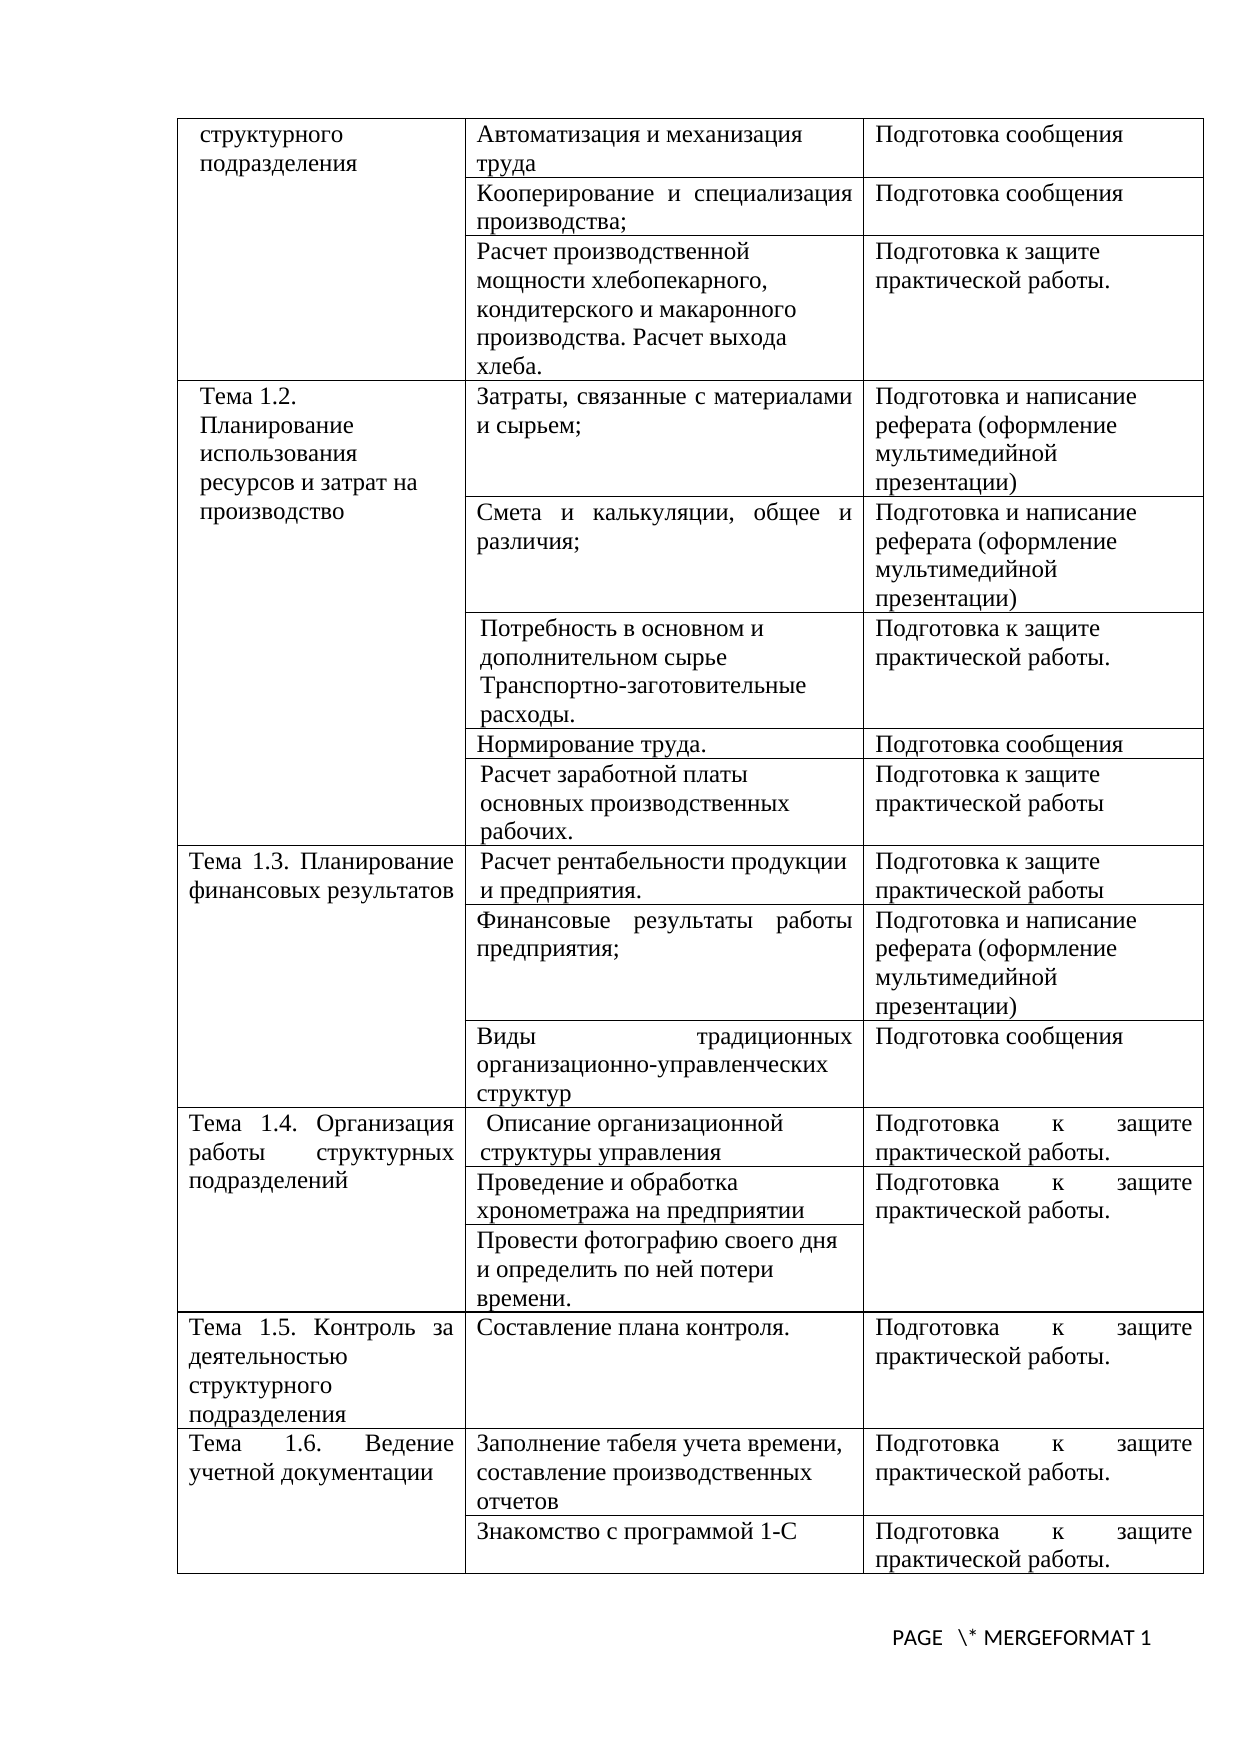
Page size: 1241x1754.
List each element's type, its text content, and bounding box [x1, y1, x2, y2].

table_cell Тема 1.6. Ведение учетной документации [178, 1429, 465, 1573]
table_cell Смета и калькуляции, общее и различия; [466, 497, 863, 612]
table_cell Подготовка к защите практической работы. [864, 1108, 1203, 1166]
table_cell Расчет производственной мощности хлебопекарного, кондитерского и макаронного производства. Расчет выхода хлеба. [466, 236, 863, 380]
table_cell Подготовка и написание реферата (оформление мультимедийной презентации) [864, 381, 1203, 496]
table_cell Потребность в основном и дополнительном сырье Транспортно-заготовительные расходы. [466, 613, 863, 728]
table_cell Подготовка к защите практической работы. [864, 1429, 1203, 1515]
table_cell Виды традиционных организационно-управленческих структур [466, 1021, 863, 1107]
table_cell Нормирование труда. [466, 729, 863, 758]
table_cell Тема 1.5. Контроль за деятельностью структурного подразделения [178, 1313, 465, 1427]
table_cell Проведение и обработка хронометража на предприятии [466, 1167, 863, 1224]
table_cell Финансовые результаты работы предприятия; [466, 905, 863, 1020]
table_cell Тема 1.3. Планирование финансовых результатов [178, 846, 465, 1107]
table_cell Знакомство с программой 1-С [466, 1516, 863, 1573]
table_cell Подготовка и написание реферата (оформление мультимедийной презентации) [864, 905, 1203, 1020]
table_cell Расчет рентабельности продукции и предприятия. [466, 846, 863, 904]
table_cell Тема 1.4. Организация работы структурных подразделений [178, 1108, 465, 1311]
table_cell Провести фотографию своего дня и определить по ней потери времени. [466, 1225, 863, 1311]
table_cell Подготовка к защите практической работы. [864, 1516, 1203, 1573]
table_cell Автоматизация и механизация труда [466, 119, 863, 177]
table_cell Тема 1.2. Планирование использования ресурсов и затрат на производство [178, 381, 465, 845]
table_cell Подготовка к защите практической работы. [864, 613, 1203, 728]
table_cell Подготовка сообщения [864, 178, 1203, 235]
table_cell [178, 119, 465, 380]
table_cell Описание организационной структуры управления [466, 1108, 863, 1166]
table_cell Подготовка к защите практической работы [864, 759, 1203, 845]
table_cell Подготовка к защите практической работы. [864, 1313, 1203, 1427]
table_cell Подготовка к защите практической работы. [864, 236, 1203, 380]
table_cell Подготовка сообщения [864, 729, 1203, 758]
table_cell Подготовка к защите практической работы. [864, 1167, 1203, 1311]
table_cell Подготовка сообщения [864, 1021, 1203, 1107]
table_cell Составление плана контроля. [466, 1313, 863, 1427]
table_cell Подготовка к защите практической работы [864, 846, 1203, 904]
table_cell Затраты, связанные с материалами и сырьем; [466, 381, 863, 496]
table_cell Подготовка и написание реферата (оформление мультимедийной презентации) [864, 497, 1203, 612]
table_cell Подготовка сообщения [864, 119, 1203, 177]
table_cell Кооперирование и специализация производства; [466, 178, 863, 235]
table_cell Расчет заработной платы основных производственных рабочих. [466, 759, 863, 845]
table_cell Заполнение табеля учета времени, составление производственных отчетов [466, 1429, 863, 1515]
